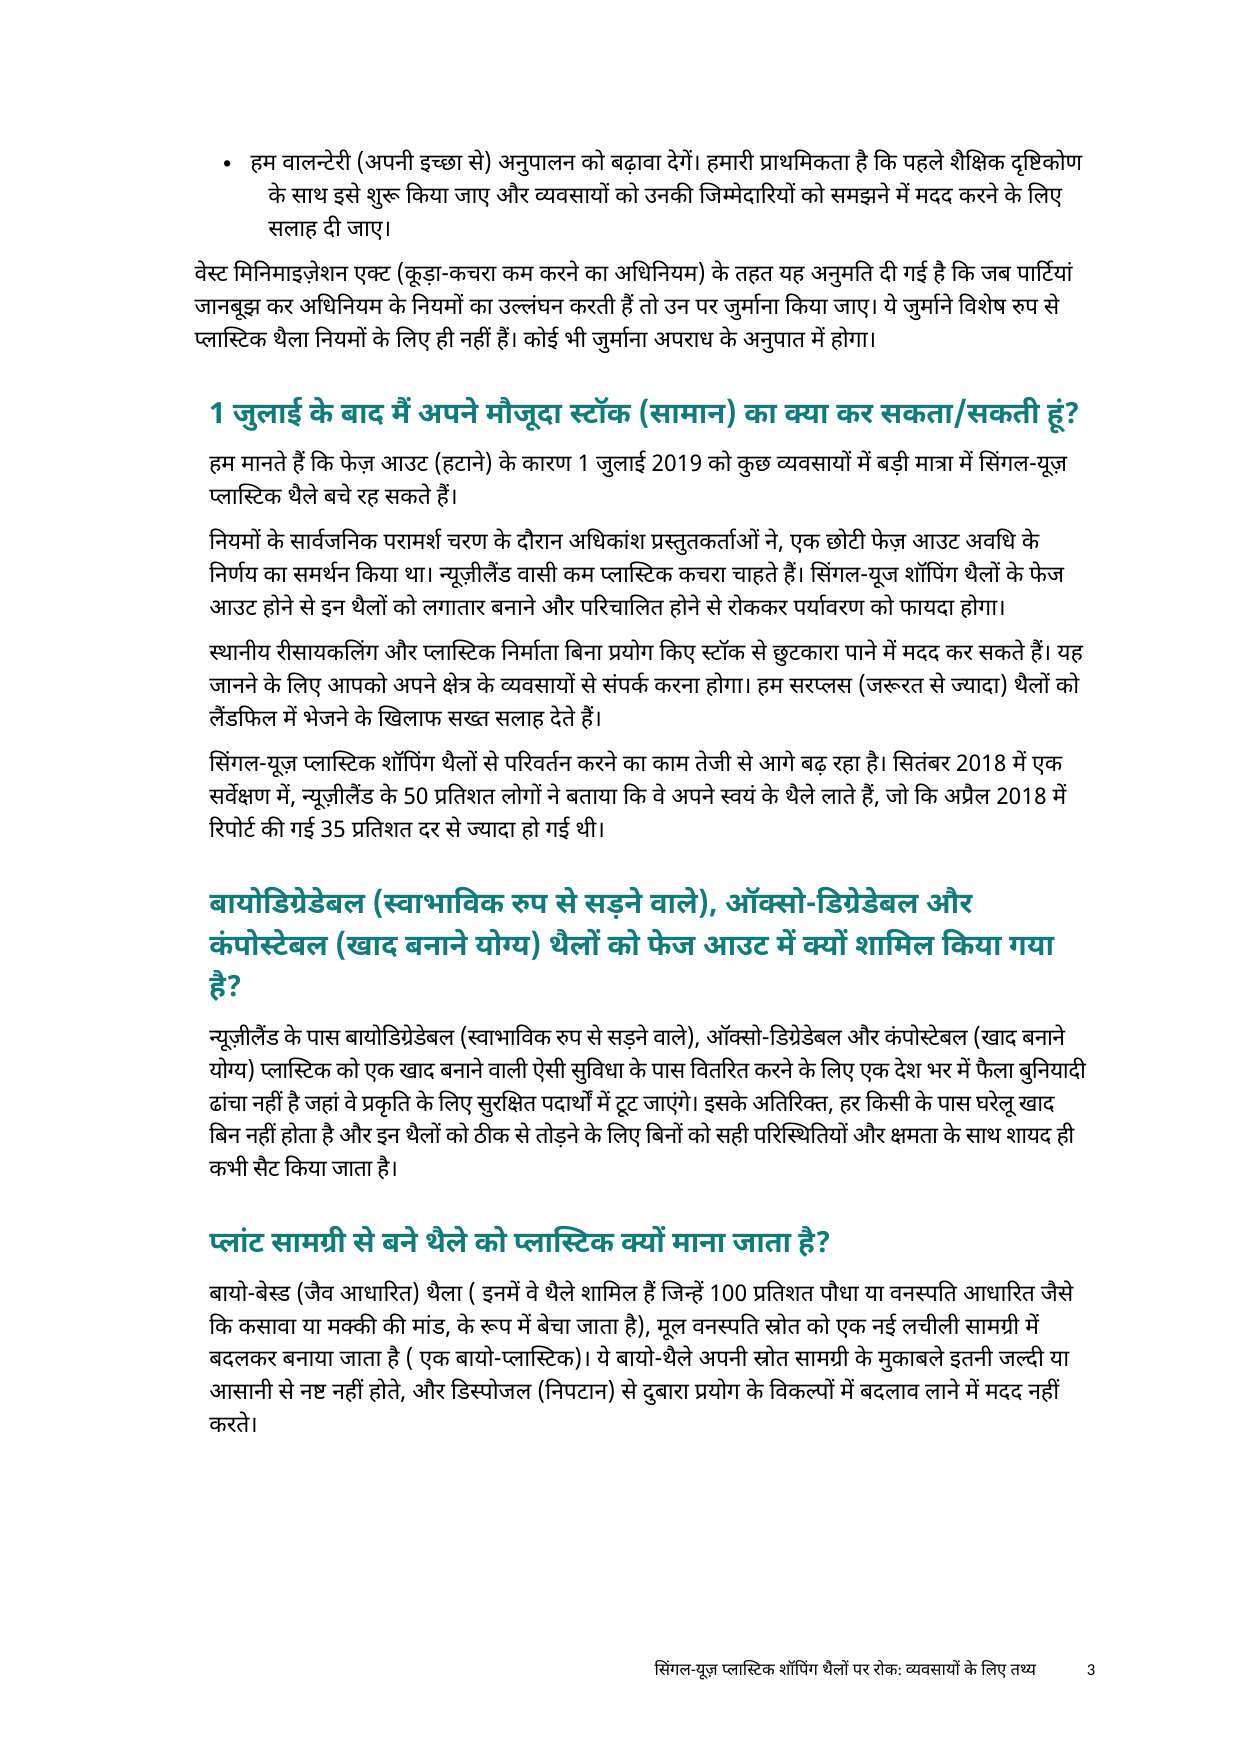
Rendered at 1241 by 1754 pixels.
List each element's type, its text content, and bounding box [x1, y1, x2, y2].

text न्यूज़ीलैंड के पास बायोडिग्रेडेबल (स्वाभाविक रुप से सड़ने वाले), ऑक्सो-डिग्रेडेबल और कंपोस्टेबल (खाद बनाने योग्य) प्लास्टिक को एक खाद बनाने वाली ऐसी सुविधा के पास वितरित करने के लिए एक देश भर में फैला बुनियादी ढांचा नहीं है जहां वे प्रकृति के लिए सुरक्षित पदार्थों में टूट जाएंगे। इसके अतिरिक्त, हर किसी के पास घरेलू खाद बिन नहीं होता है और इन थैलों को ठीक से तोड़ने के लिए बिनों को सही परिस्थितियों और क्षमता के साथ शायद ही कभी सैट किया जाता है। [209, 1025, 1090, 1186]
text सिंगल-यूज़ प्लास्टिक शॉपिंग थैलों से परिवर्तन करने का काम तेजी से आगे बढ़ रहा है। सितंबर 2018 में एक सर्वेक्षण में, न्यूज़ीलैंड के 50 प्रतिशत लोगों ने बताया कि वे अपने स्वयं के थैले लाते हैं, जो कि अप्रैल 2018 में रिपोर्ट की गई 35 प्रतिशत दर से ज्यादा हो गई थी। [209, 751, 1090, 847]
subtitle 1 जुलाई के बाद मैं अपने मौजूदा स्टॉक (सामान) का क्या कर सकता/सकती हूं? [209, 397, 1090, 435]
text बायो-बेस्ड (जैव आधारित) थैला ( इनमें वे थैले शामिल हैं जिन्हें 100 प्रतिशत पौधा या वनस्पति आधारित जैसे कि कसावा या मक्की की मांड, के रूप में बेचा जाता है), मूल वनस्पति स्रोत को एक नई लचीली सामग्री में बदलकर बनाया जाता है ( एक बायो-प्लास्टिक)। ये बायो-थैले अपनी स्रोत सामग्री के मुकाबले इतनी जल्दी या आसानी से नष्ट नहीं होते, और डिस्पोजल (निपटान) से दुबारा प्रयोग के विकल्पों में बदलाव लाने में मदद नहीं करते। [209, 1281, 1090, 1442]
text वेस्ट मिनिमाइज़ेशन एक्ट (कूड़ा-कचरा कम करने का अधिनियम) के तहत यह अनुमति दी गई है कि जब पार्टियां जानबूझ कर अधिनियम के नियमों का उल्लंघन करती हैं तो उन पर जुर्माना किया जाए। ये जुर्माने विशेष रुप से प्लास्टिक थैला नियमों के लिए ही नहीं हैं। कोई भी जुर्माना अपराध के अनुपात में होगा। [194, 261, 1090, 356]
text हम मानते हैं कि फेज़ आउट (हटाने) के कारण 1 जुलाई 2019 को कुछ व्यवसायों में बड़ी मात्रा में सिंगल-यूज़ प्लास्टिक थैले बचे रह सकते हैं। [209, 451, 1090, 514]
text नियमों के सार्वजनिक परामर्श चरण के दौरान अधिकांश प्रस्तुतकर्ताओं ने, एक छोटी फेज़ आउट अवधि के निर्णय का समर्थन किया था। न्यूज़ीलैंड वासी कम प्लास्टिक कचरा चाहते हैं। सिंगल-यूज शॉपिंग थैलों के फेज आउट होने से इन थैलों को लगातार बनाने और परिचालित होने से रोककर पर्यावरण को फायदा होगा। [209, 529, 1090, 625]
text स्थानीय रीसायकलिंग और प्लास्टिक निर्माता बिना प्रयोग किए स्टॉक से छुटकारा पाने में मदद कर सकते हैं। यह जानने के लिए आपको अपने क्षेत्र के व्यवसायों से संपर्क करना होगा। हम सरप्लस (जरूरत से ज्यादा) थैलों को लैंडफिल में भेजने के खिलाफ सख्त सलाह देते हैं। [209, 640, 1090, 736]
subtitle प्लांट सामग्री से बने थैले को प्लास्टिक क्यों माना जाता है? [209, 1226, 1090, 1264]
subtitle बायोडिग्रेडेबल (स्वाभाविक रुप से सड़ने वाले), ऑक्सो-डिग्रेडेबल और कंपोस्टेबल (खाद बनाने योग्य) थैलों को फेज आउट में क्यों शामिल किया गया है? [209, 887, 1090, 1009]
text हम वालन्टेरी (अपनी इच्छा से) अनुपालन को बढ़ावा देगें। हमारी प्राथमिकता है कि पहले शैक्षिक दृष्टिकोण के साथ इसे शुरू किया जाए और व्यवसायों को उनकी जिम्मेदारियों को समझने में मदद करने के लिए सलाह दी जाए। [224, 150, 1090, 246]
